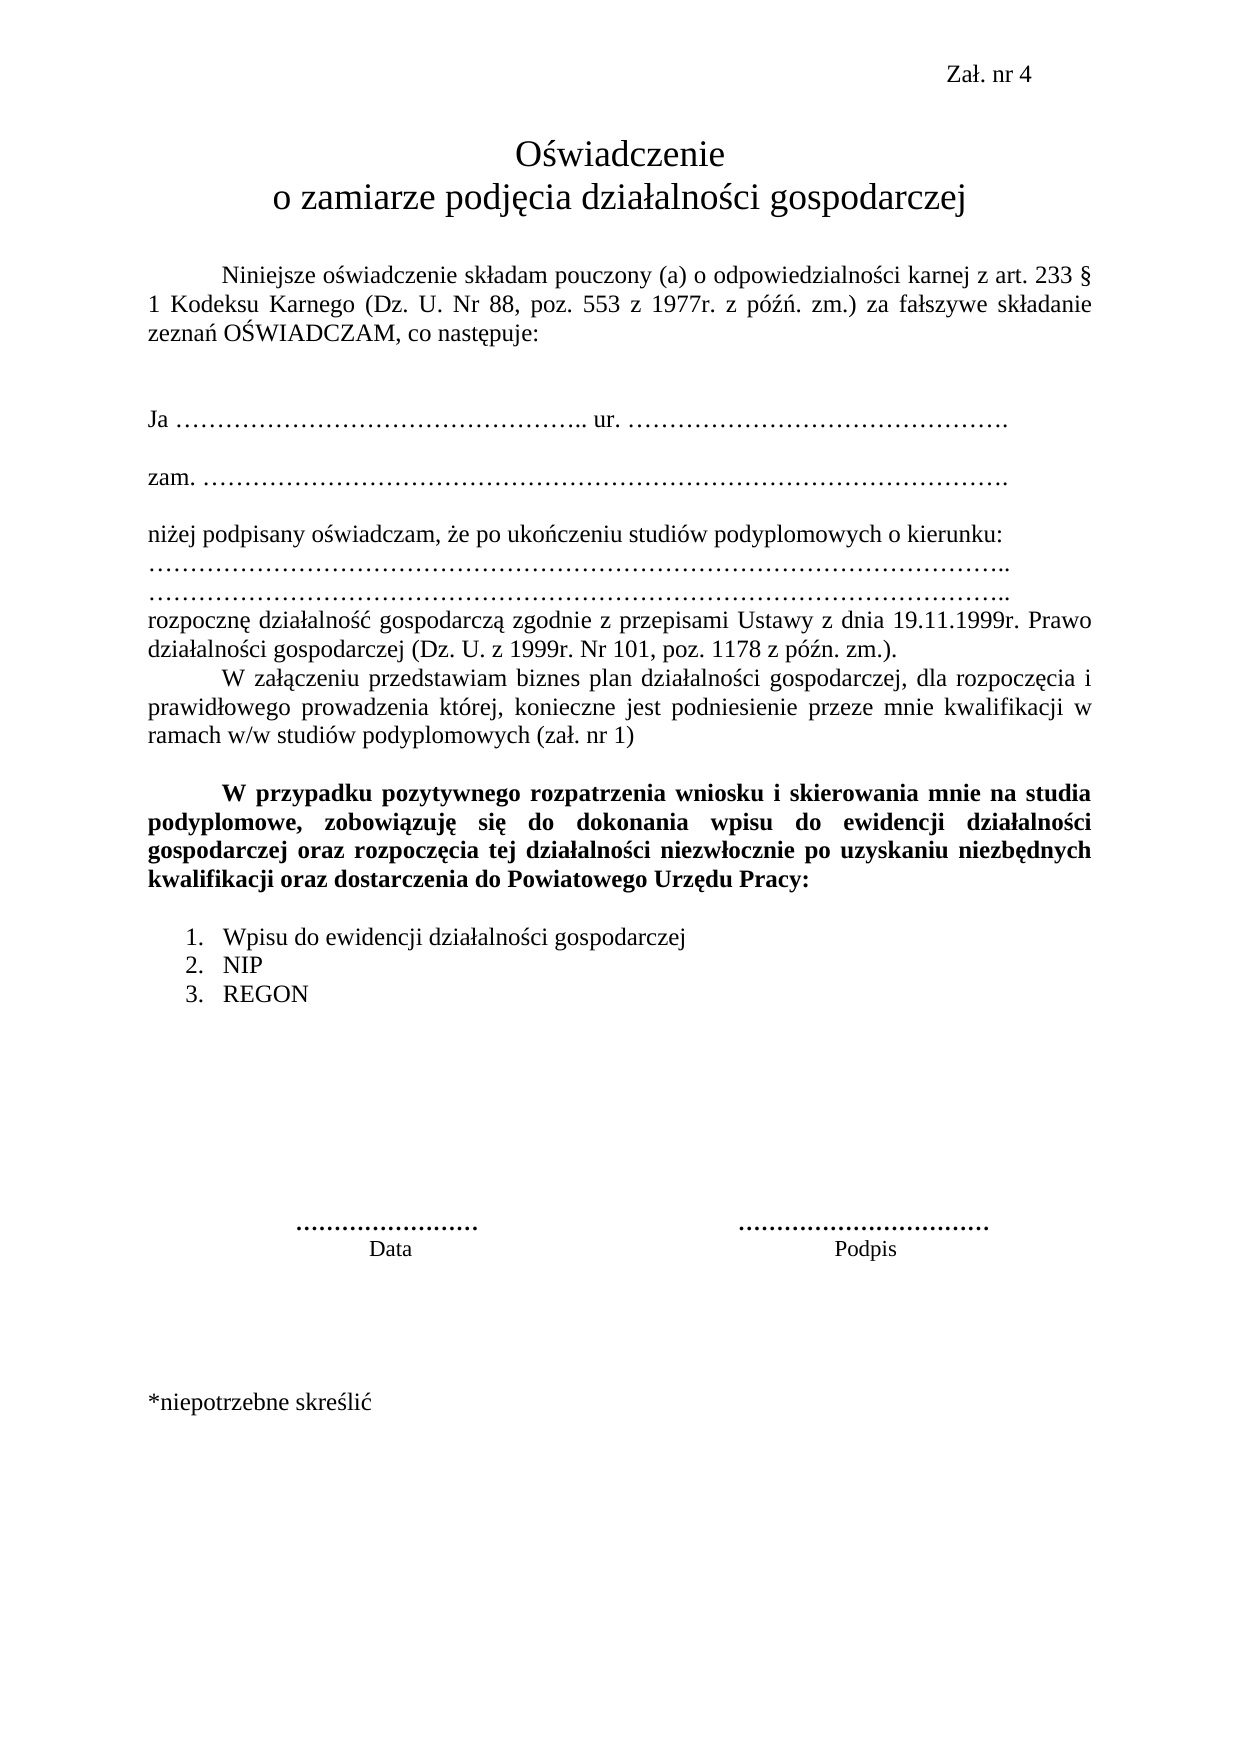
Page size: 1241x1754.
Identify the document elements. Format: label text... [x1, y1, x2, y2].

text Ja ………………………………………….. ur. ………………………………………. [148, 404, 1093, 433]
text Oświadczenie [148, 131, 1093, 174]
text Zał. nr 4 [811, 59, 1093, 88]
text o zamiarze podjęcia działalności gospodarczej [148, 174, 1093, 217]
text zam. ……………………………………………………………………………………. [148, 433, 1093, 490]
text ………………………………………………………………………………………….. [148, 577, 1093, 605]
list NIP [185, 950, 1093, 979]
text W załączeniu przedstawiam biznes plan działalności gospodarczej, dla rozpoczęcia i prawidłowego prowadzenia której, konieczne jest podniesienie przeze mnie kwalifikacji w ramach w/w studiów podyplomowych (zał. nr 1) [148, 663, 1093, 749]
text rozpocznę działalność gospodarczą zgodnie z przepisami Ustawy z dnia 19.11.1999r. Prawo działalności gospodarczej (Dz. U. z 1999r. Nr 101, poz. 1178 z późn. zm.). [148, 605, 1093, 663]
list Wpisu do ewidencji działalności gospodarczej [185, 922, 1093, 950]
list REGON [185, 979, 1093, 1008]
text Data Podpis [295, 1235, 1093, 1262]
text Niniejsze oświadczenie składam pouczony (a) o odpowiedzialności karnej z art. 233 § 1 Kodeksu Karnego (Dz. U. Nr 88, poz. 553 z 1977r. z późń. zm.) za fałszywe składanie zeznań OŚWIADCZAM, co następuje: [148, 260, 1093, 347]
text …………………… …………………………… [221, 1209, 1093, 1235]
text niżej podpisany oświadczam, że po ukończeniu studiów podyplomowych o kierunku: ………………………………………………………………………………………….. [148, 490, 1093, 577]
text *niepotrzebne skreślić [148, 1387, 1093, 1416]
text W przypadku pozytywnego rozpatrzenia wniosku i skierowania mnie na studia podyplomowe, zobowiązuję się do dokonania wpisu do ewidencji działalności gospodarczej oraz rozpoczęcia tej działalności niezwłocznie po uzyskaniu niezbędnych kwalifikacji oraz dostarczenia do Powiatowego Urzędu Pracy: [148, 778, 1093, 893]
